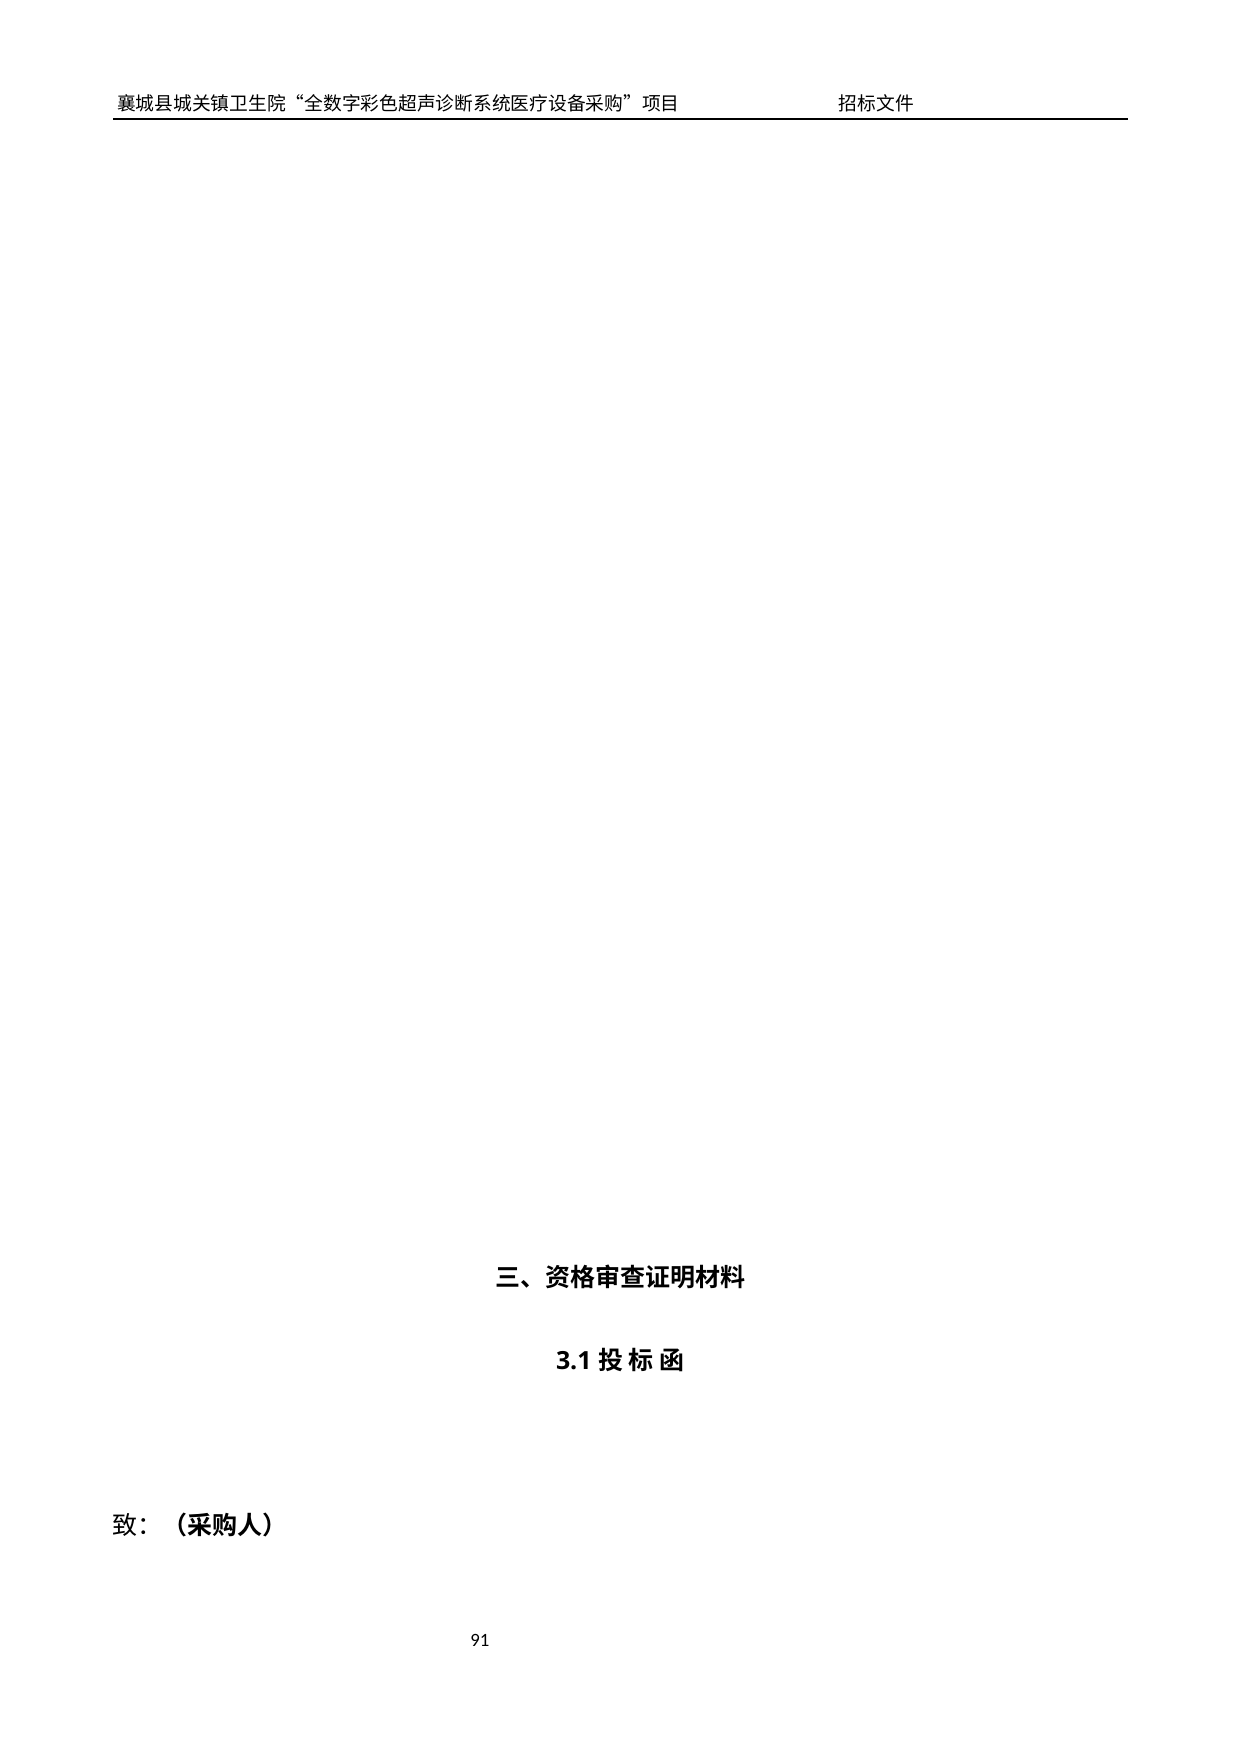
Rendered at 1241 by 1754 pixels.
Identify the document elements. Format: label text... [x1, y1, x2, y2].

text 3.1 投 标 函 [112, 1326, 1128, 1391]
text 三、资格审查证明材料 [112, 1243, 1128, 1308]
text 致：（采购人） [112, 1491, 1128, 1556]
